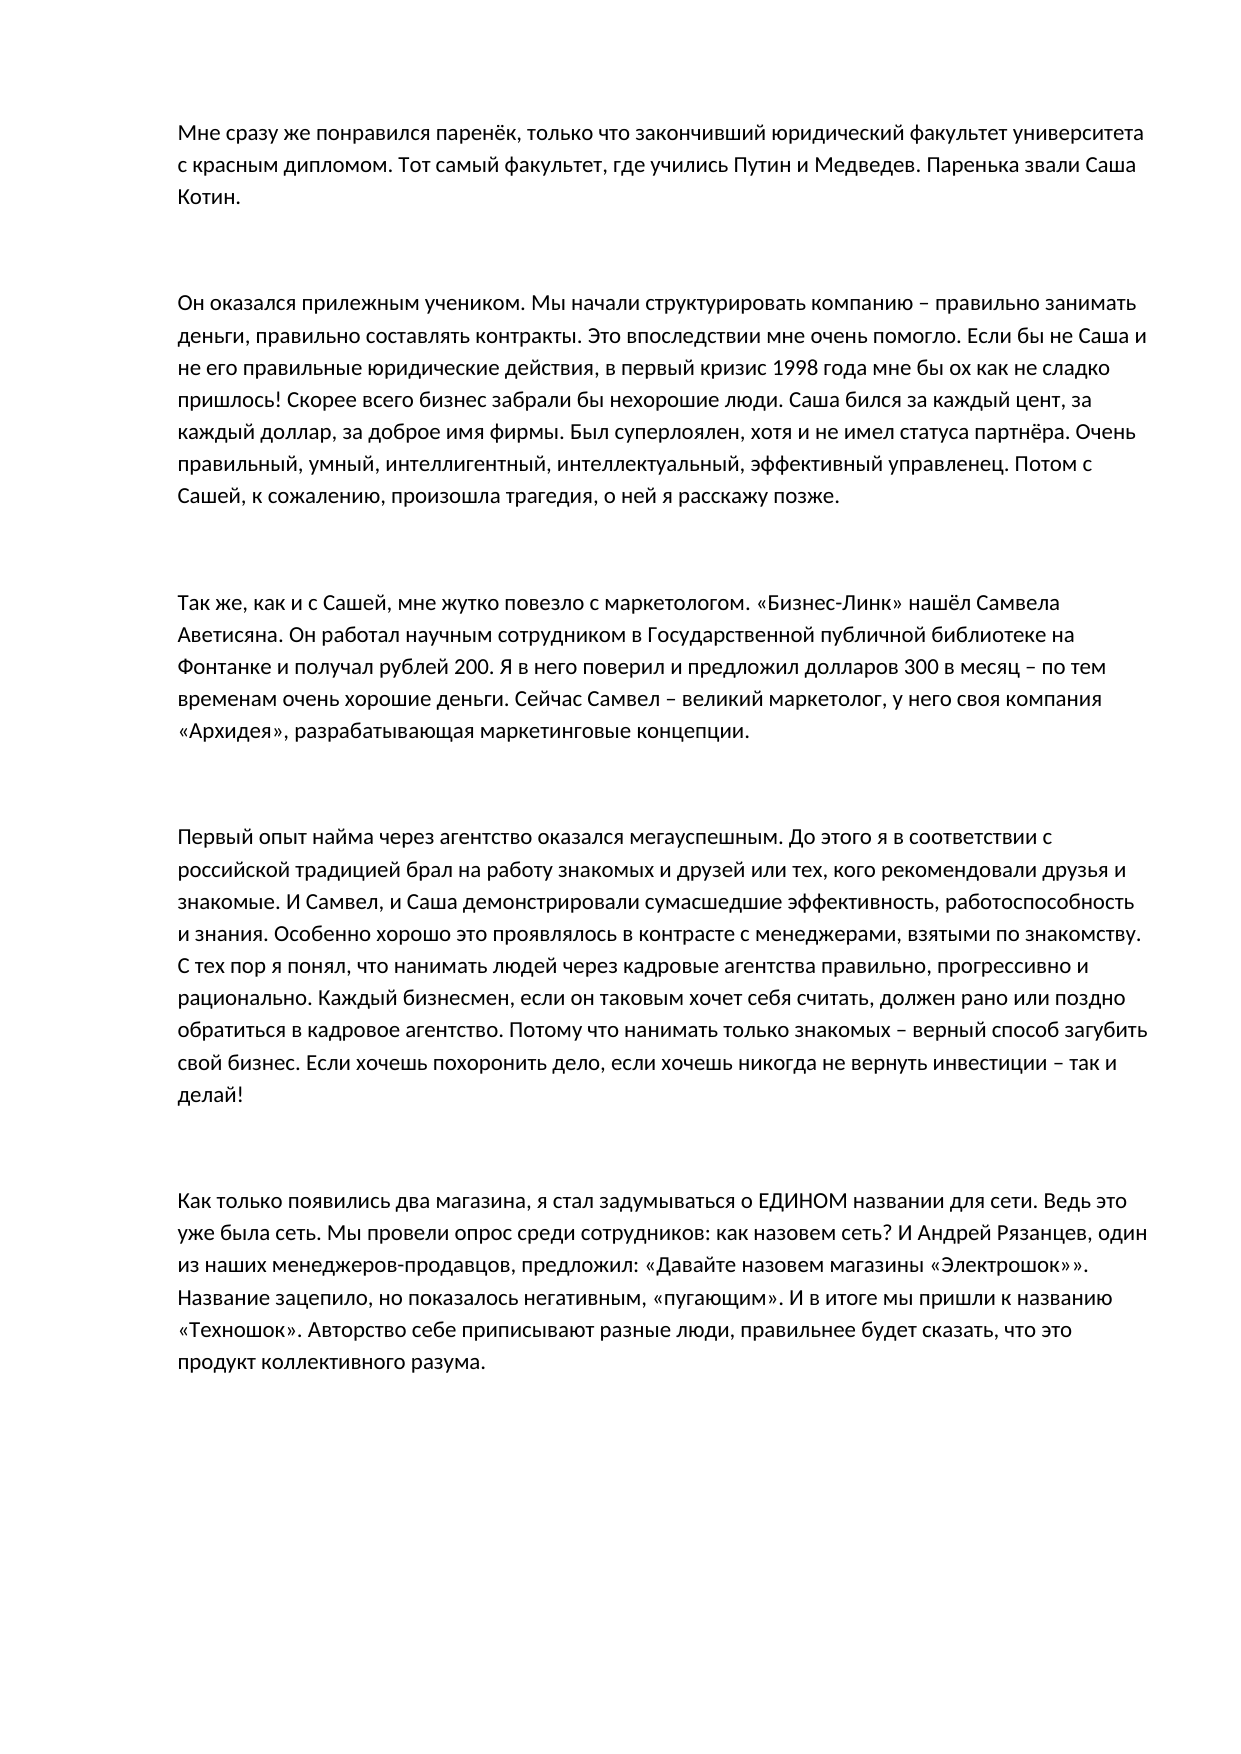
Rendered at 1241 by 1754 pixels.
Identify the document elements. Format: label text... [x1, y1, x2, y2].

text Как только появились два магазина, я стал задумываться о ЕДИНОМ названии для сети. Ведь это уже была сеть. Мы провели опрос среди сотрудников: как назовем сеть? И Андрей Рязанцев, один из наших менеджеров-продавцов, предложил: «Давайте назовем магазины «Электрошок»». Название зацепило, но показалось негативным, «пугающим». И в итоге мы пришли к названию «Техношок». Авторство себе приписывают разные люди, правильнее будет сказать, что это продукт коллективного разума. [177, 1186, 1152, 1375]
text Мне сразу же понравился паренёк, только что закончивший юридический факультет университета с красным дипломом. Тот самый факультет, где учились Путин и Медведев. Паренька звали Саша Котин. [177, 118, 1152, 211]
text Он оказался прилежным учеником. Мы начали структурировать компанию – правильно занимать деньги, правильно составлять контракты. Это впоследствии мне очень помогло. Если бы не Саша и не его правильные юридические действия, в первый кризис 1998 года мне бы ох как не сладко пришлось! Скорее всего бизнес забрали бы нехорошие люди. Саша бился за каждый цент, за каждый доллар, за доброе имя фирмы. Был суперлоялен, хотя и не имел статуса партнёра. Очень правильный, умный, интеллигентный, интеллектуальный, эффективный управленец. Потом с Сашей, к сожалению, произошла трагедия, о ней я расскажу позже. [177, 288, 1152, 510]
text Так же, как и с Сашей, мне жутко повезло с маркетологом. «Бизнес-Линк» нашёл Самвела Аветисяна. Он работал научным сотрудником в Государственной публичной библиотеке на Фонтанке и получал рублей 200. Я в него поверил и предложил долларов 300 в месяц – по тем временам очень хорошие деньги. Сейчас Самвел – великий маркетолог, у него своя компания «Архидея», разрабатывающая маркетинговые концепции. [177, 588, 1152, 744]
text Первый опыт найма через агентство оказался мегауспешным. До этого я в соответствии с российской традицией брал на работу знакомых и друзей или тех, кого рекомендовали друзья и знакомые. И Самвел, и Саша демонстрировали сумасшедшие эффективность, работоспособность и знания. Особенно хорошо это проявлялось в контрасте с менеджерами, взятыми по знакомству. С тех пор я понял, что нанимать людей через кадровые агентства правильно, прогрессивно и рационально. Каждый бизнесмен, если он таковым хочет себя считать, должен рано или поздно обратиться в кадровое агентство. Потому что нанимать только знакомых – верный способ загубить свой бизнес. Если хочешь похоронить дело, если хочешь никогда не вернуть инвестиции – так и делай! [177, 822, 1152, 1108]
